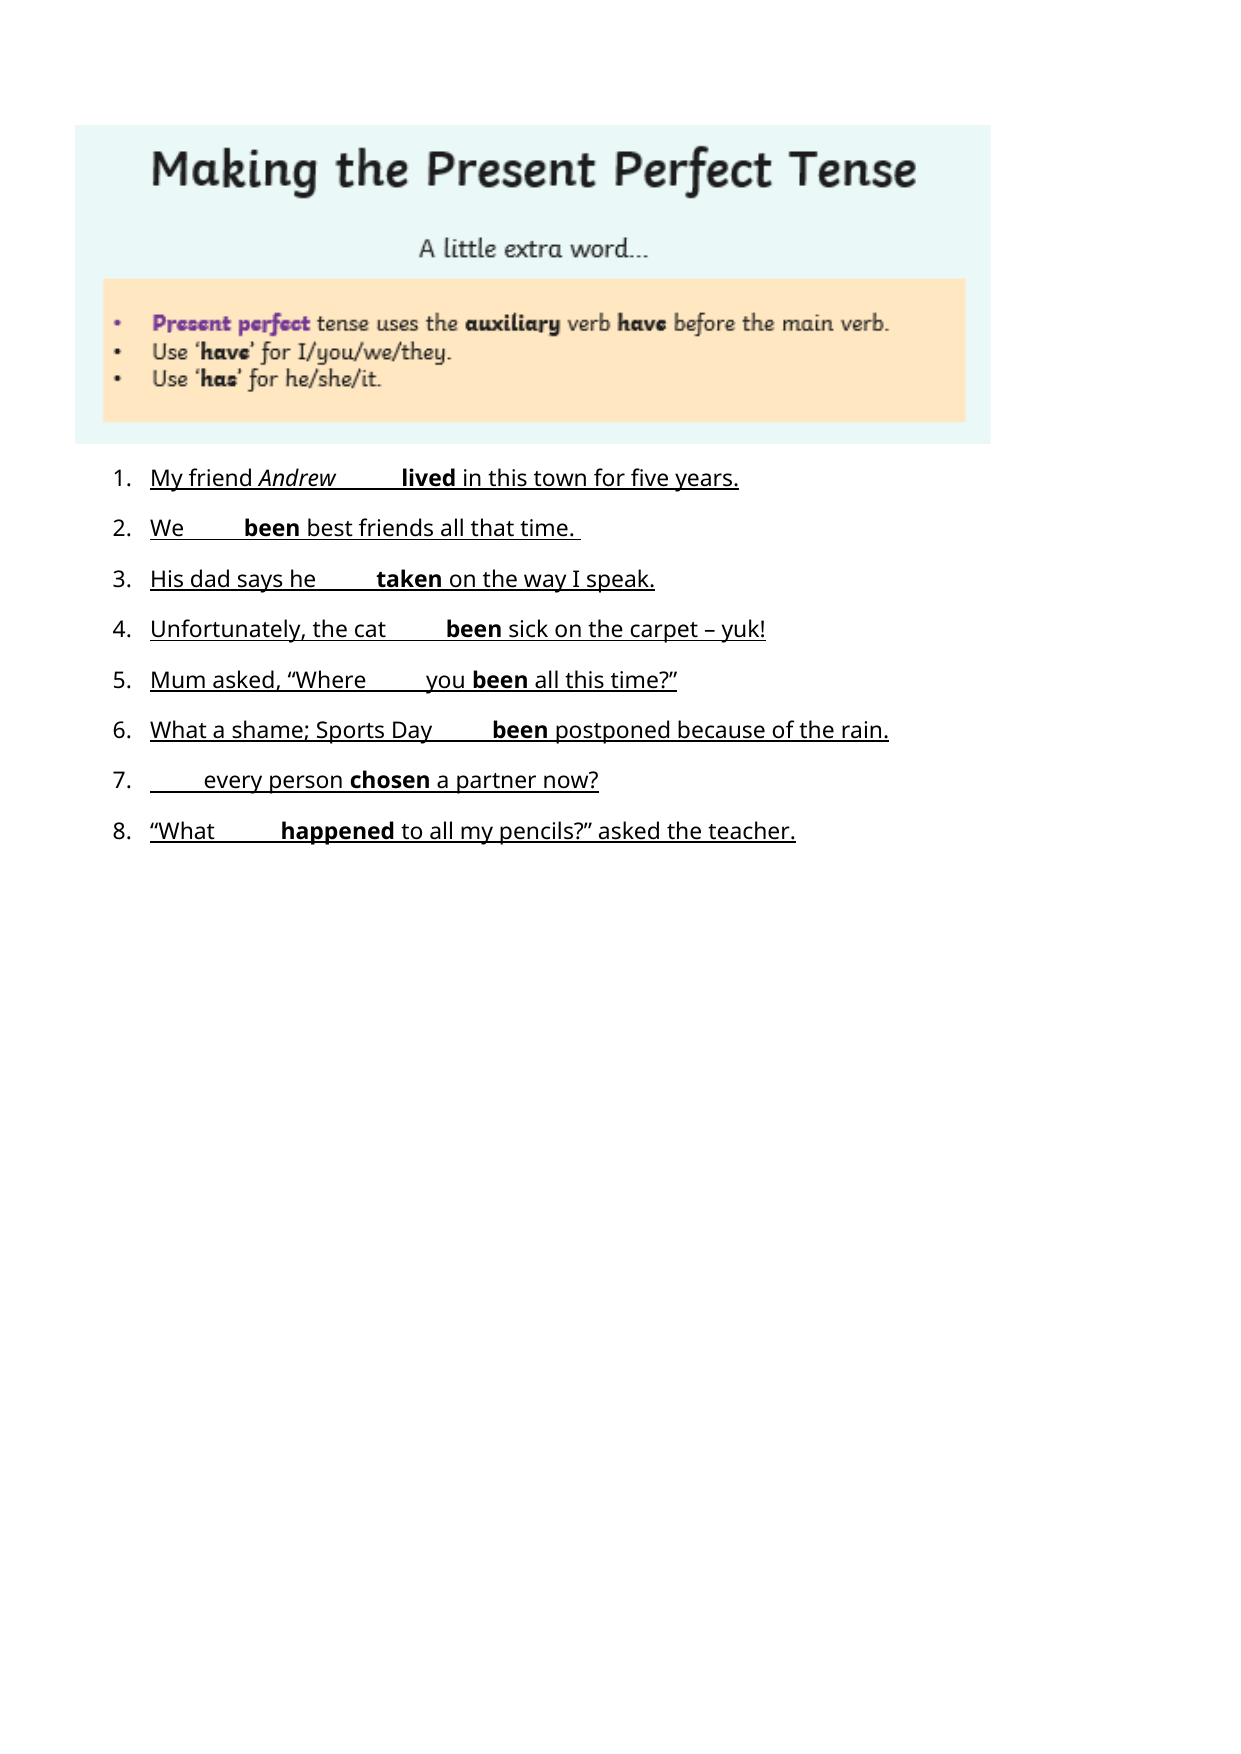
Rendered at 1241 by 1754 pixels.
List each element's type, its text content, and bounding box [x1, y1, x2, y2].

picture [75, 125, 991, 444]
list every person chosen a partner now? [112, 764, 1165, 796]
list His dad says he taken on the way I speak. [112, 563, 1165, 594]
list Mum asked, “Where you been all this time?” [112, 664, 1165, 695]
list My friend Andrew lived in this town for five years. [112, 462, 1165, 493]
list What a shame; Sports Day been postponed because of the rain. [112, 714, 1165, 745]
list “What happened to all my pencils?” asked the teacher. [112, 815, 1165, 846]
list We been best friends all that time. [112, 512, 1165, 544]
list Unfortunately, the cat been sick on the carpet – yuk! [112, 613, 1165, 644]
